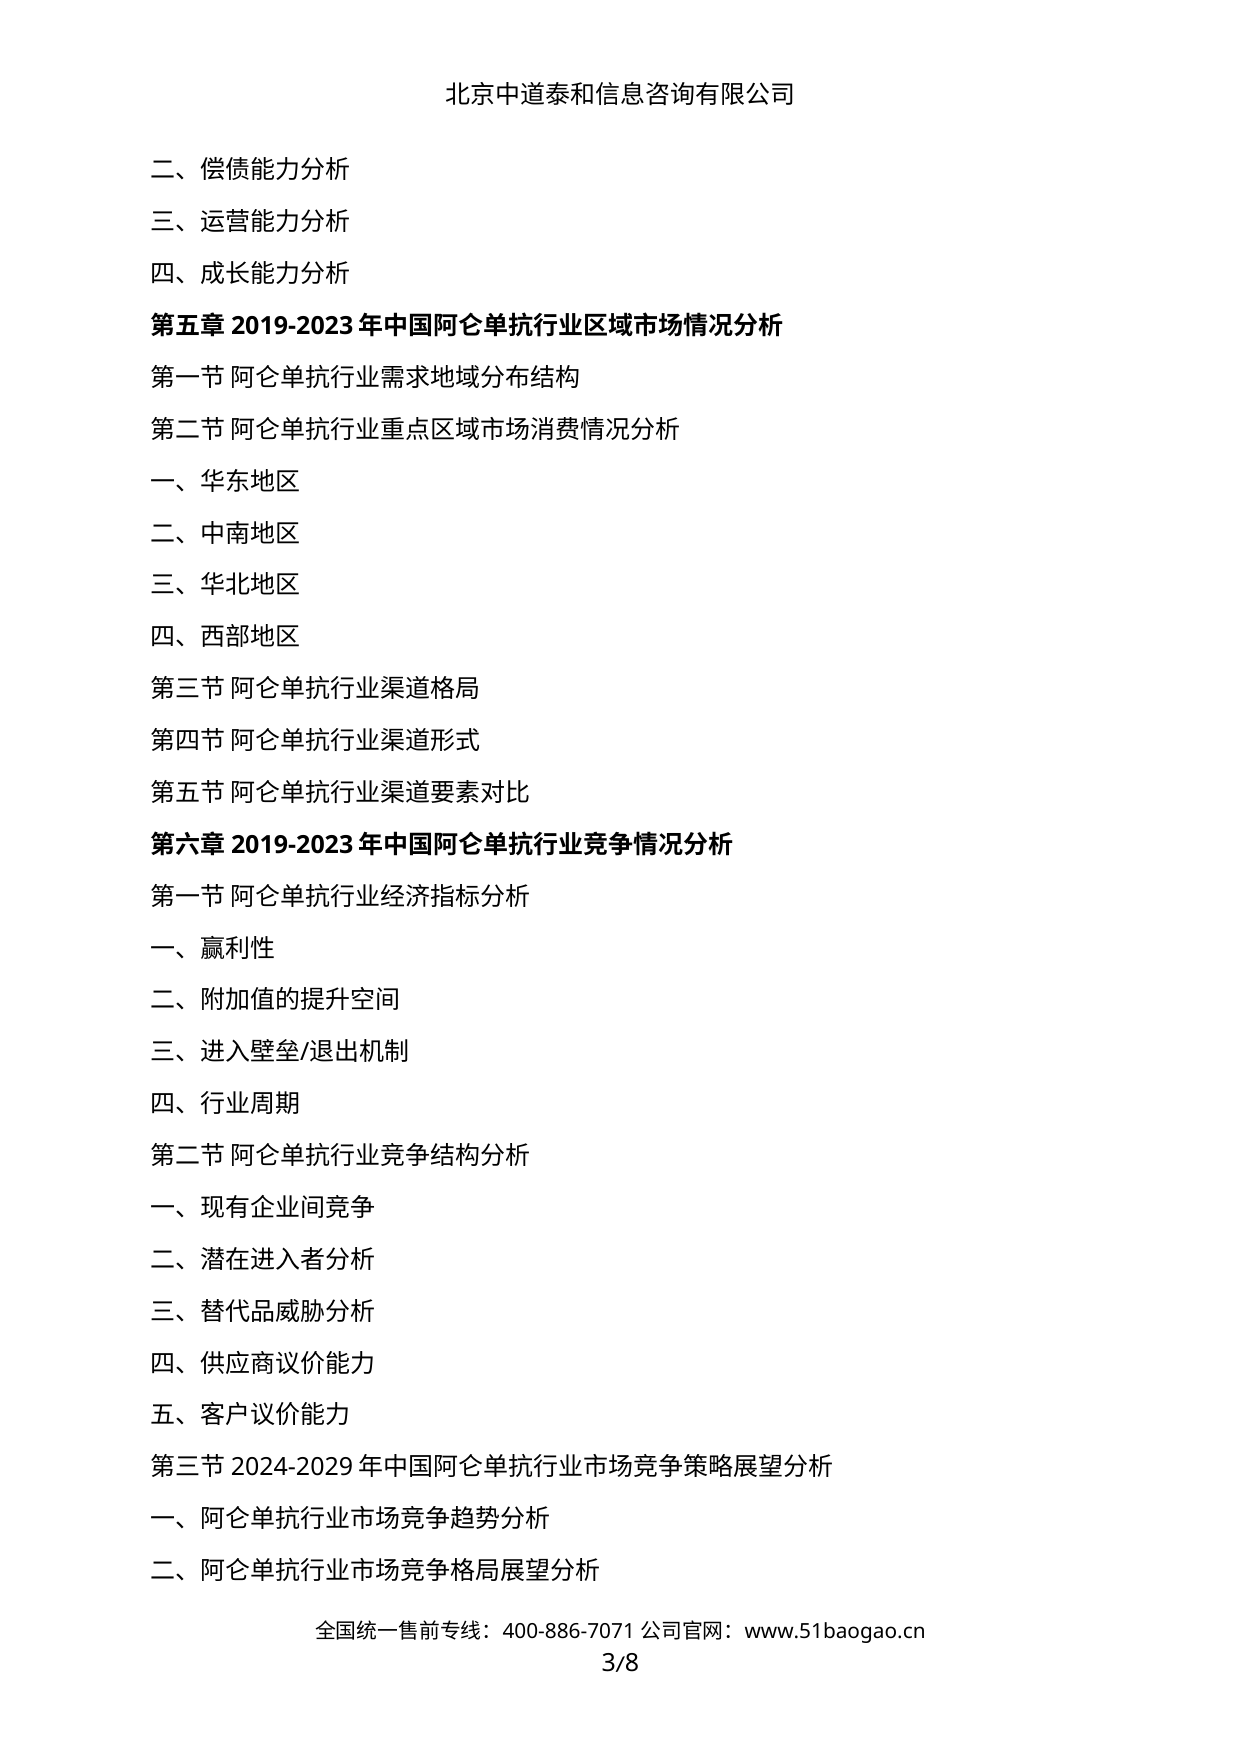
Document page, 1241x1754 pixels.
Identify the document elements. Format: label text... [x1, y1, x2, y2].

text 五、客户议价能力 [150, 1395, 1090, 1431]
text 第二节 阿仑单抗行业重点区域市场消费情况分析 [150, 409, 1090, 446]
text 一、赢利性 [150, 928, 1090, 964]
text 四、成长能力分析 [150, 254, 1090, 290]
text 第一节 阿仑单抗行业经济指标分析 [150, 876, 1090, 912]
text 第三节 2024-2029年中国阿仑单抗行业市场竞争策略展望分析 [150, 1447, 1090, 1483]
text 三、进入壁垒/退出机制 [150, 1032, 1090, 1068]
text 三、替代品威胁分析 [150, 1291, 1090, 1327]
text 四、西部地区 [150, 617, 1090, 653]
text 第二节 阿仑单抗行业竞争结构分析 [150, 1136, 1090, 1172]
text 二、阿仑单抗行业市场竞争格局展望分析 [150, 1551, 1090, 1587]
text 第三节 阿仑单抗行业渠道格局 [150, 669, 1090, 705]
text 二、附加值的提升空间 [150, 980, 1090, 1016]
text 二、中南地区 [150, 513, 1090, 549]
text 第一节 阿仑单抗行业需求地域分布结构 [150, 357, 1090, 394]
text 第四节 阿仑单抗行业渠道形式 [150, 721, 1090, 757]
text 三、华北地区 [150, 565, 1090, 601]
text 四、供应商议价能力 [150, 1343, 1090, 1379]
text 二、潜在进入者分析 [150, 1239, 1090, 1276]
text 四、行业周期 [150, 1084, 1090, 1120]
text 第五节 阿仑单抗行业渠道要素对比 [150, 772, 1090, 809]
text 三、运营能力分析 [150, 202, 1090, 238]
text 二、偿债能力分析 [150, 150, 1090, 186]
text 一、现有企业间竞争 [150, 1187, 1090, 1224]
text 一、阿仑单抗行业市场竞争趋势分析 [150, 1499, 1090, 1535]
text 第六章 2019-2023年中国阿仑单抗行业竞争情况分析 [150, 824, 1090, 861]
text 第五章 2019-2023年中国阿仑单抗行业区域市场情况分析 [150, 306, 1090, 342]
text 一、华东地区 [150, 461, 1090, 497]
